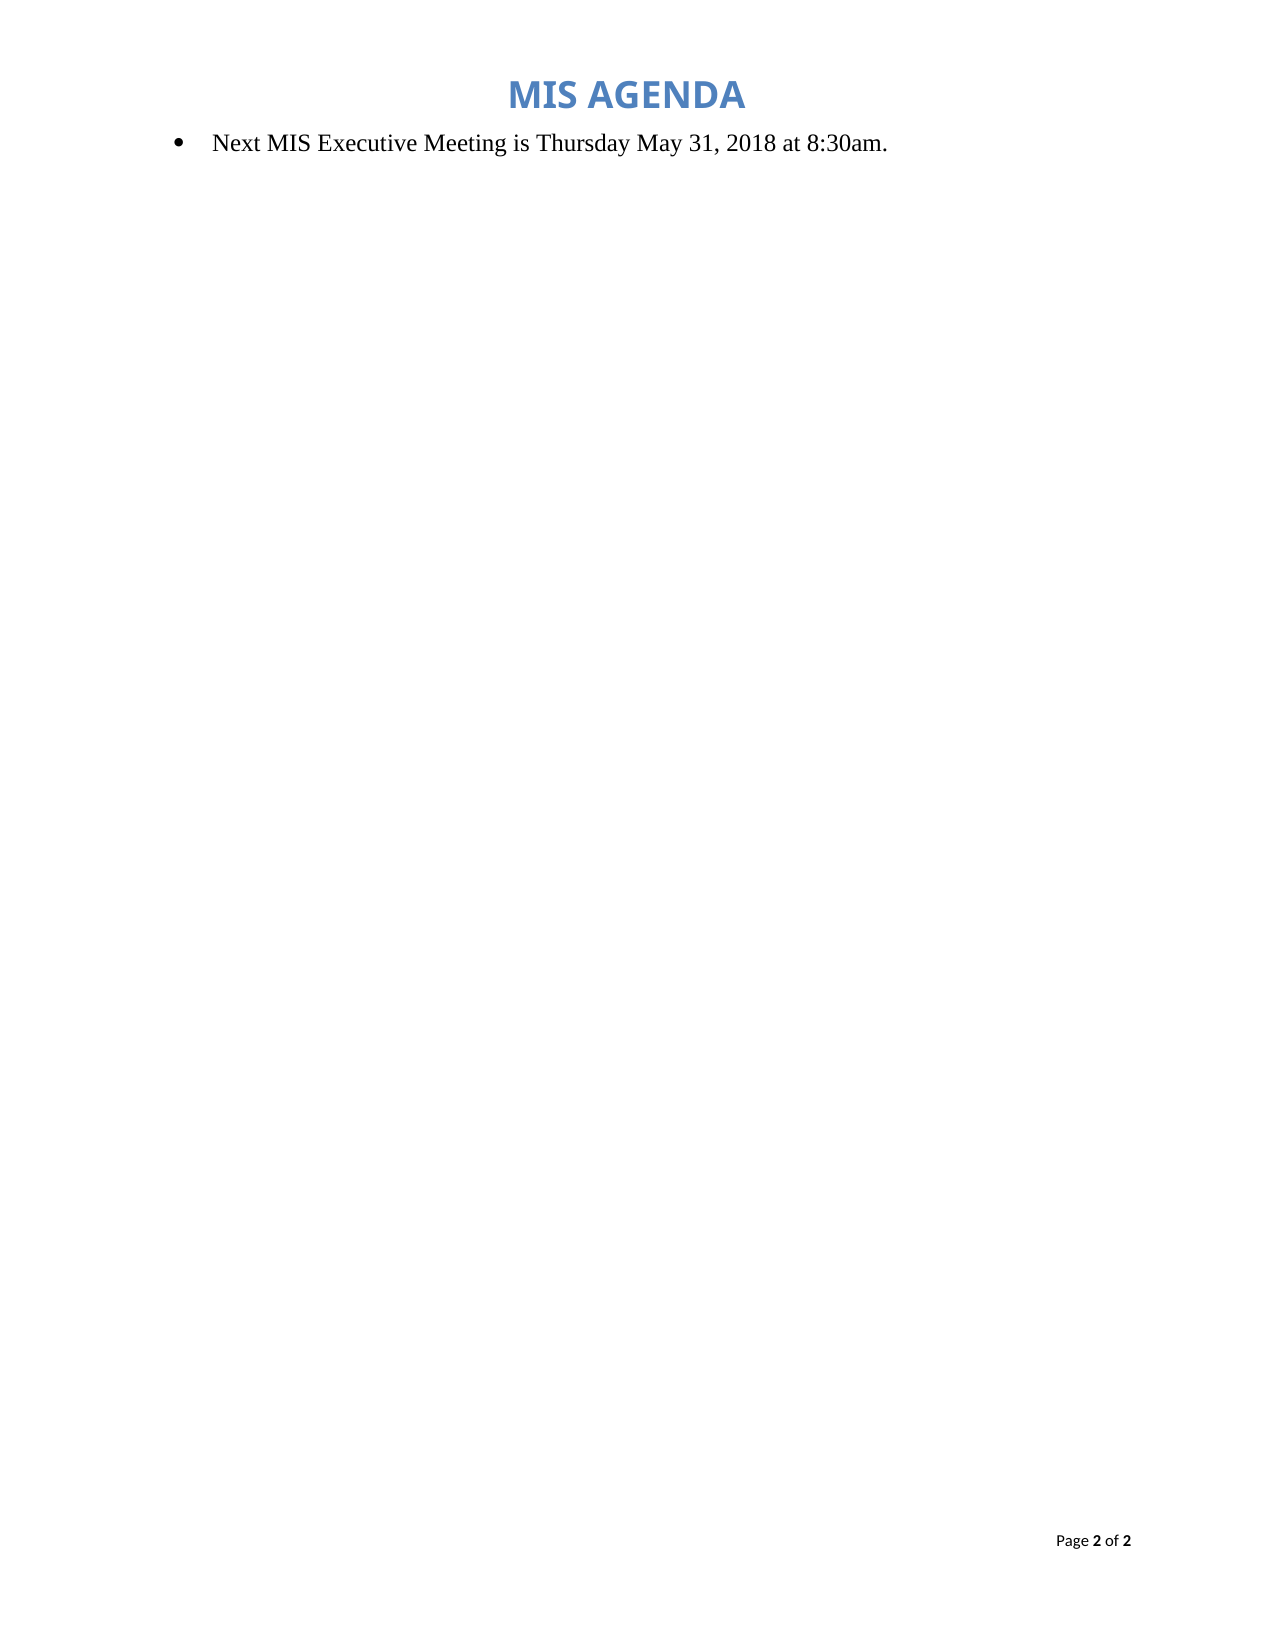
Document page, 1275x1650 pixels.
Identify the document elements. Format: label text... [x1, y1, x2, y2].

list Next MIS Executive Meeting is Thursday May 31, 2018 at 8:30am. [174, 128, 1134, 157]
